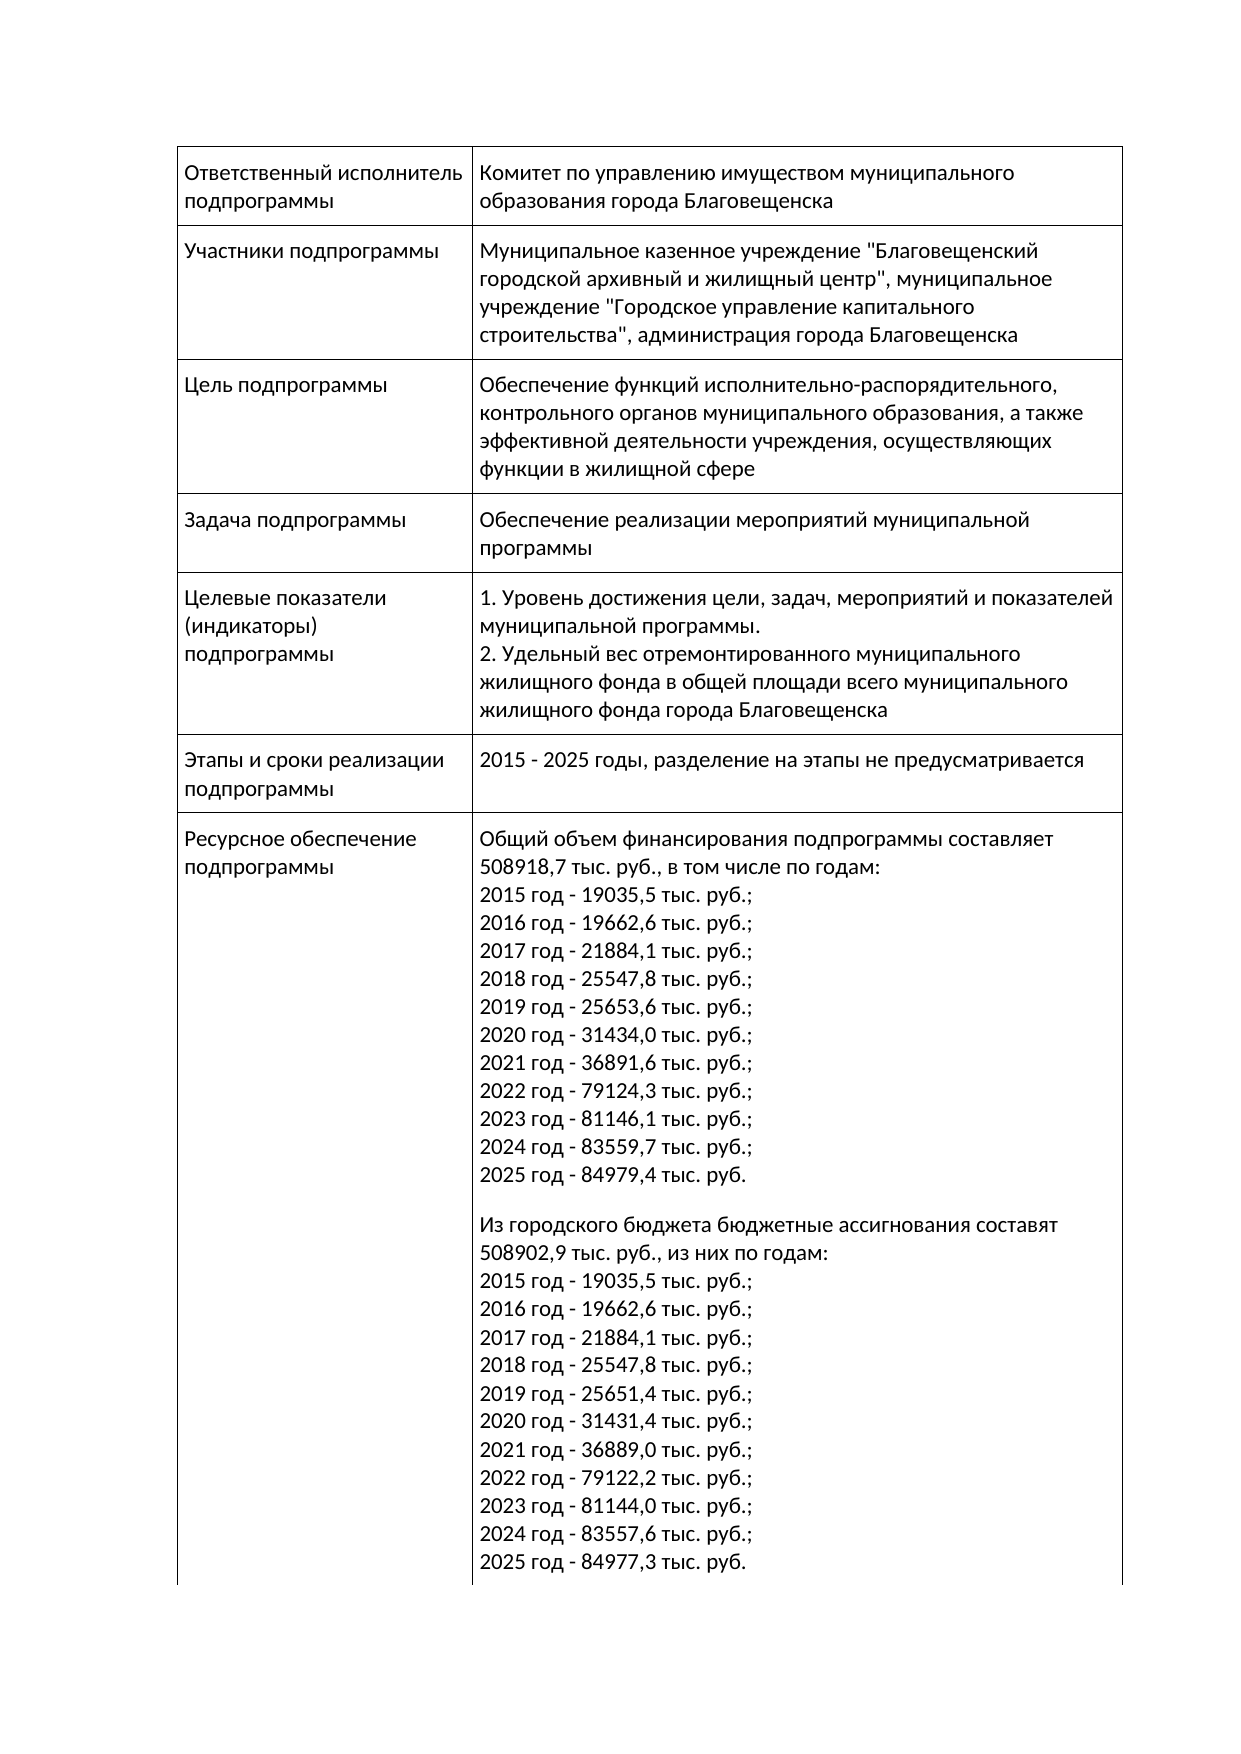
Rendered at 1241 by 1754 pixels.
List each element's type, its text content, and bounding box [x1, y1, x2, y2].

table_cell Цель подпрограммы [178, 360, 472, 493]
table_header Комитет по управлению имуществом муниципального образования города Благовещенска [473, 147, 1122, 224]
table_cell Участники подпрограммы [178, 226, 472, 359]
table_cell Этапы и сроки реализации подпрограммы [178, 735, 472, 812]
table_cell Ресурсное обеспечение подпрограммы [178, 813, 472, 1585]
table_cell Целевые показатели (индикаторы) подпрограммы [178, 573, 472, 734]
table_cell Из городского бюджета бюджетные ассигнования составят 508902,9 тыс. руб., из них по годам: 2015 год - 19035,5 тыс. руб.; 2016 год - 19662,6 тыс. руб.; 2017 год - 21884,1 тыс. руб.; 2018 год - 25547,8 тыс. руб.; 2019 год - 25651,4 тыс. руб.; 2020 год - 31431,4 тыс. руб.; 2021 год - 36889,0 тыс. руб.; 2022 год - 79122,2 тыс. руб.; 2023 год - 81144,0 тыс. руб.; 2024 год - 83557,6 тыс. руб.; 2025 год - 84977,3 тыс. руб. [473, 1199, 1122, 1585]
table_cell 1. Уровень достижения цели, задач, мероприятий и показателей муниципальной программы. 2. Удельный вес отремонтированного муниципального жилищного фонда в общей площади всего муниципального жилищного фонда города Благовещенска [473, 573, 1122, 734]
table_cell Общий объем финансирования подпрограммы составляет 508918,7 тыс. руб., в том числе по годам: 2015 год - 19035,5 тыс. руб.; 2016 год - 19662,6 тыс. руб.; 2017 год - 21884,1 тыс. руб.; 2018 год - 25547,8 тыс. руб.; 2019 год - 25653,6 тыс. руб.; 2020 год - 31434,0 тыс. руб.; 2021 год - 36891,6 тыс. руб.; 2022 год - 79124,3 тыс. руб.; 2023 год - 81146,1 тыс. руб.; 2024 год - 83559,7 тыс. руб.; 2025 год - 84979,4 тыс. руб. [473, 813, 1122, 1199]
table_cell Обеспечение реализации мероприятий муниципальной программы [473, 494, 1122, 572]
table_cell Муниципальное казенное учреждение "Благовещенский городской архивный и жилищный центр", муниципальное учреждение "Городское управление капитального строительства", администрация города Благовещенска [473, 226, 1122, 359]
table_header Ответственный исполнитель подпрограммы [178, 147, 472, 224]
table_cell Обеспечение функций исполнительно-распорядительного, контрольного органов муниципального образования, а также эффективной деятельности учреждения, осуществляющих функции в жилищной сфере [473, 360, 1122, 493]
table_cell Задача подпрограммы [178, 494, 472, 572]
table_cell 2015 - 2025 годы, разделение на этапы не предусматривается [473, 735, 1122, 812]
